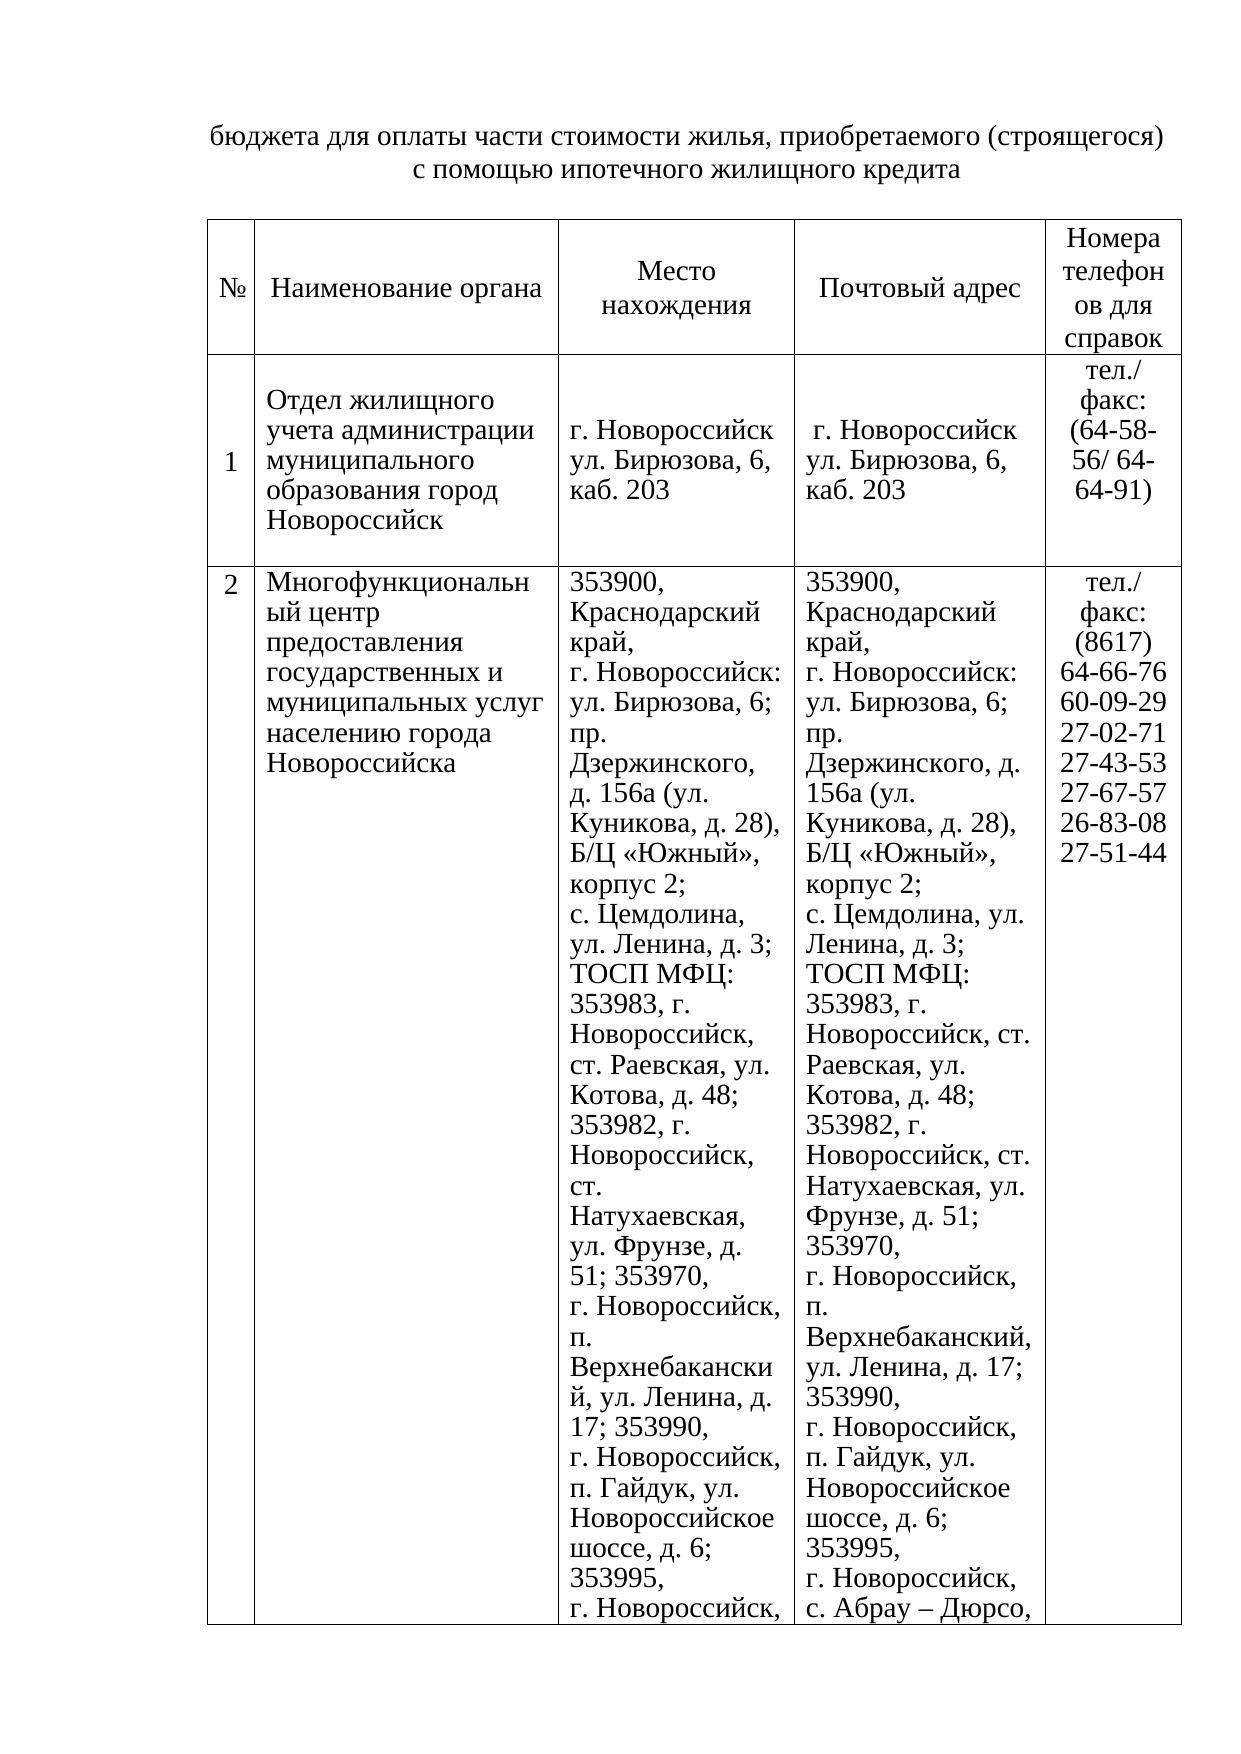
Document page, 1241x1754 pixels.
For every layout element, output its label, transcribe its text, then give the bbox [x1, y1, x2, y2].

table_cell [795, 567, 1045, 1624]
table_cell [1046, 567, 1181, 1624]
table_cell г. Новороссийск ул. Бирюзова, 6, каб. 203 [559, 355, 794, 566]
table_header Наименование органа [255, 220, 558, 354]
table_header Номера телефонов для справок [1046, 220, 1181, 354]
table_cell 2 [208, 567, 254, 1624]
table_cell г. Новороссийск ул. Бирюзова, 6, каб. 203 [795, 355, 1045, 566]
table_header № [208, 220, 254, 354]
table_cell 1 [208, 355, 254, 566]
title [207, 118, 1167, 185]
table_header Место нахождения [559, 220, 794, 354]
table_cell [559, 567, 794, 1624]
table_cell Отдел жилищного учета администрации муниципального образования город Новороссийск [255, 355, 558, 566]
table_cell тел./факс: (64-58-56/ 64-64-91) [1046, 355, 1181, 566]
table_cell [255, 567, 558, 1624]
table_header Почтовый адрес [795, 220, 1045, 354]
